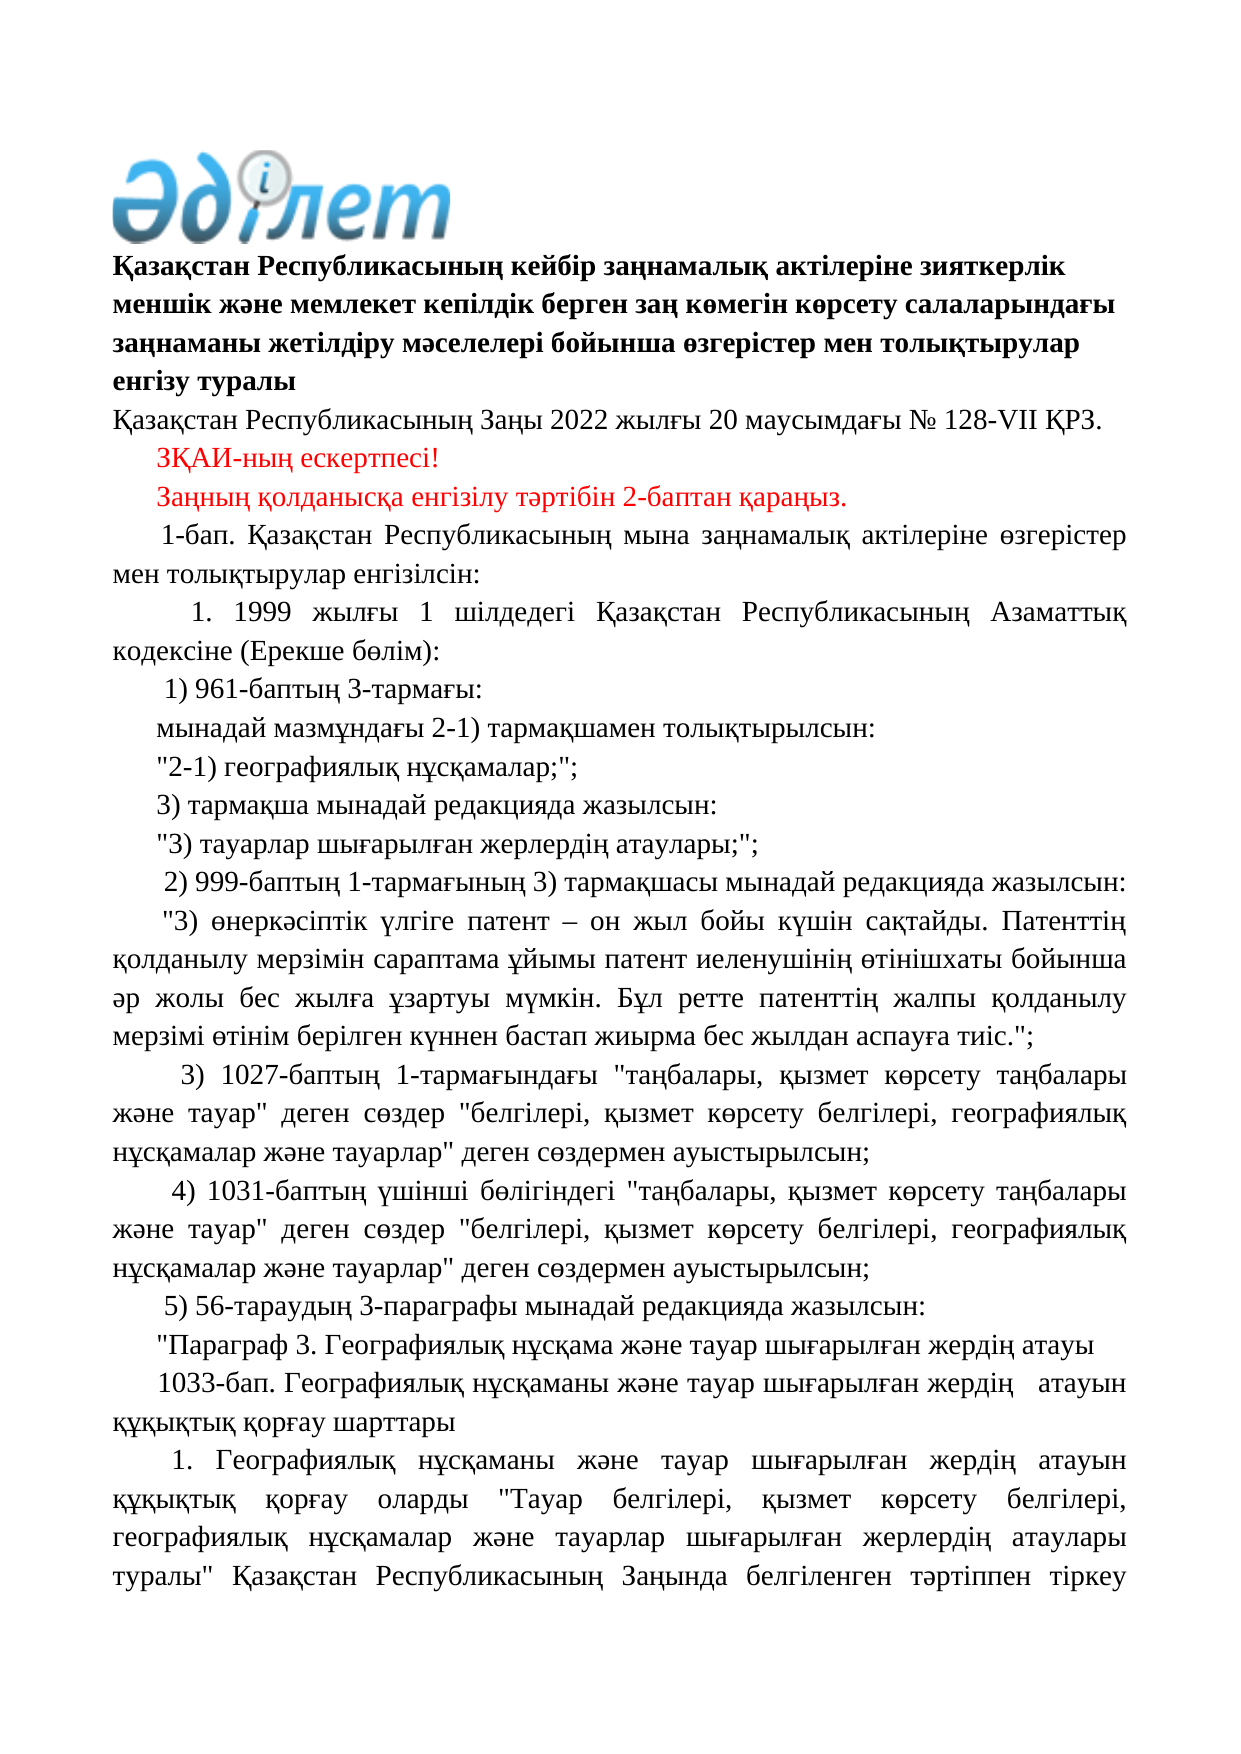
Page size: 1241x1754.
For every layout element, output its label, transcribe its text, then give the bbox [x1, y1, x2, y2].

text 1-бап. Қазақстан Республикасының мына заңнамалық актілеріне өзгерістер мен толықтырулар енгізілсін: [112, 517, 1128, 589]
text "2-1) географиялық нұсқамалар;"; [112, 749, 1128, 782]
text "3) тауарлар шығарылған жерлердің атаулары;"; [112, 826, 1128, 859]
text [112, 1442, 1128, 1592]
text Қазақстан Республикасының кейбір заңнамалық актілеріне зияткерлік меншік және мемлекет кепілдік берген заң көмегін көрсету салаларындағы заңнаманы жетілдіру мәселелері бойынша өзгерістер мен толықтырулар енгізу туралы [112, 248, 1128, 397]
text ЗҚАИ-ның ескертпесі! [112, 440, 1128, 474]
text 3) 1027-баптың 1-тармағындағы "таңбалары, қызмет көрсету таңбалары және тауар" деген сөздер "белгілері, қызмет көрсету белгілері, географиялық нұсқамалар және тауарлар" деген сөздермен ауыстырылсын; [112, 1057, 1128, 1168]
text Қазақстан Республикасының Заңы 2022 жылғы 20 маусымдағы № 128-VII ҚРЗ. [112, 402, 1128, 435]
text 1) 961-баптың 3-тармағы: [112, 672, 1128, 705]
text 1033-бап. Географиялық нұсқаманы және тауар шығарылған жердiң атауын құқықтық қорғау шарттары [112, 1365, 1128, 1437]
text 5) 56-тараудың 3-параграфы мынадай редакцияда жазылсын: [112, 1288, 1128, 1322]
text Заңның қолданысқа енгізілу тәртібін 2-баптан қараңыз. [112, 479, 1128, 512]
text 1. 1999 жылғы 1 шілдедегі Қазақстан Республикасының Азаматтық кодексіне (Ерекше бөлім): [112, 594, 1128, 667]
text мынадай мазмұндағы 2-1) тармақшамен толықтырылсын: [112, 710, 1128, 744]
text 2) 999-баптың 1-тармағының 3) тармақшасы мынадай редакцияда жазылсын: [112, 864, 1128, 898]
text "3) өнеркәсiптiк үлгiге патент – он жыл бойы күшiн сақтайды. Патенттің қолданылу мерзімін сараптама ұйымы патент иеленушінің өтінішхаты бойынша әр жолы бес жылға ұзартуы мүмкін. Бұл ретте патенттің жалпы қолданылу мерзімі өтінім берілген күннен бастап жиырма бес жылдан аспауға тиіс."; [112, 903, 1128, 1052]
picture [112, 150, 451, 244]
text "Параграф 3. Географиялық нұсқама және тауар шығарылған жердiң атауы [112, 1327, 1128, 1360]
text 4) 1031-баптың үшінші бөлігіндегі "таңбалары, қызмет көрсету таңбалары және тауар" деген сөздер "белгілері, қызмет көрсету белгілері, географиялық нұсқамалар және тауарлар" деген сөздермен ауыстырылсын; [112, 1173, 1128, 1283]
text 3) тармақша мынадай редакцияда жазылсын: [112, 787, 1128, 821]
